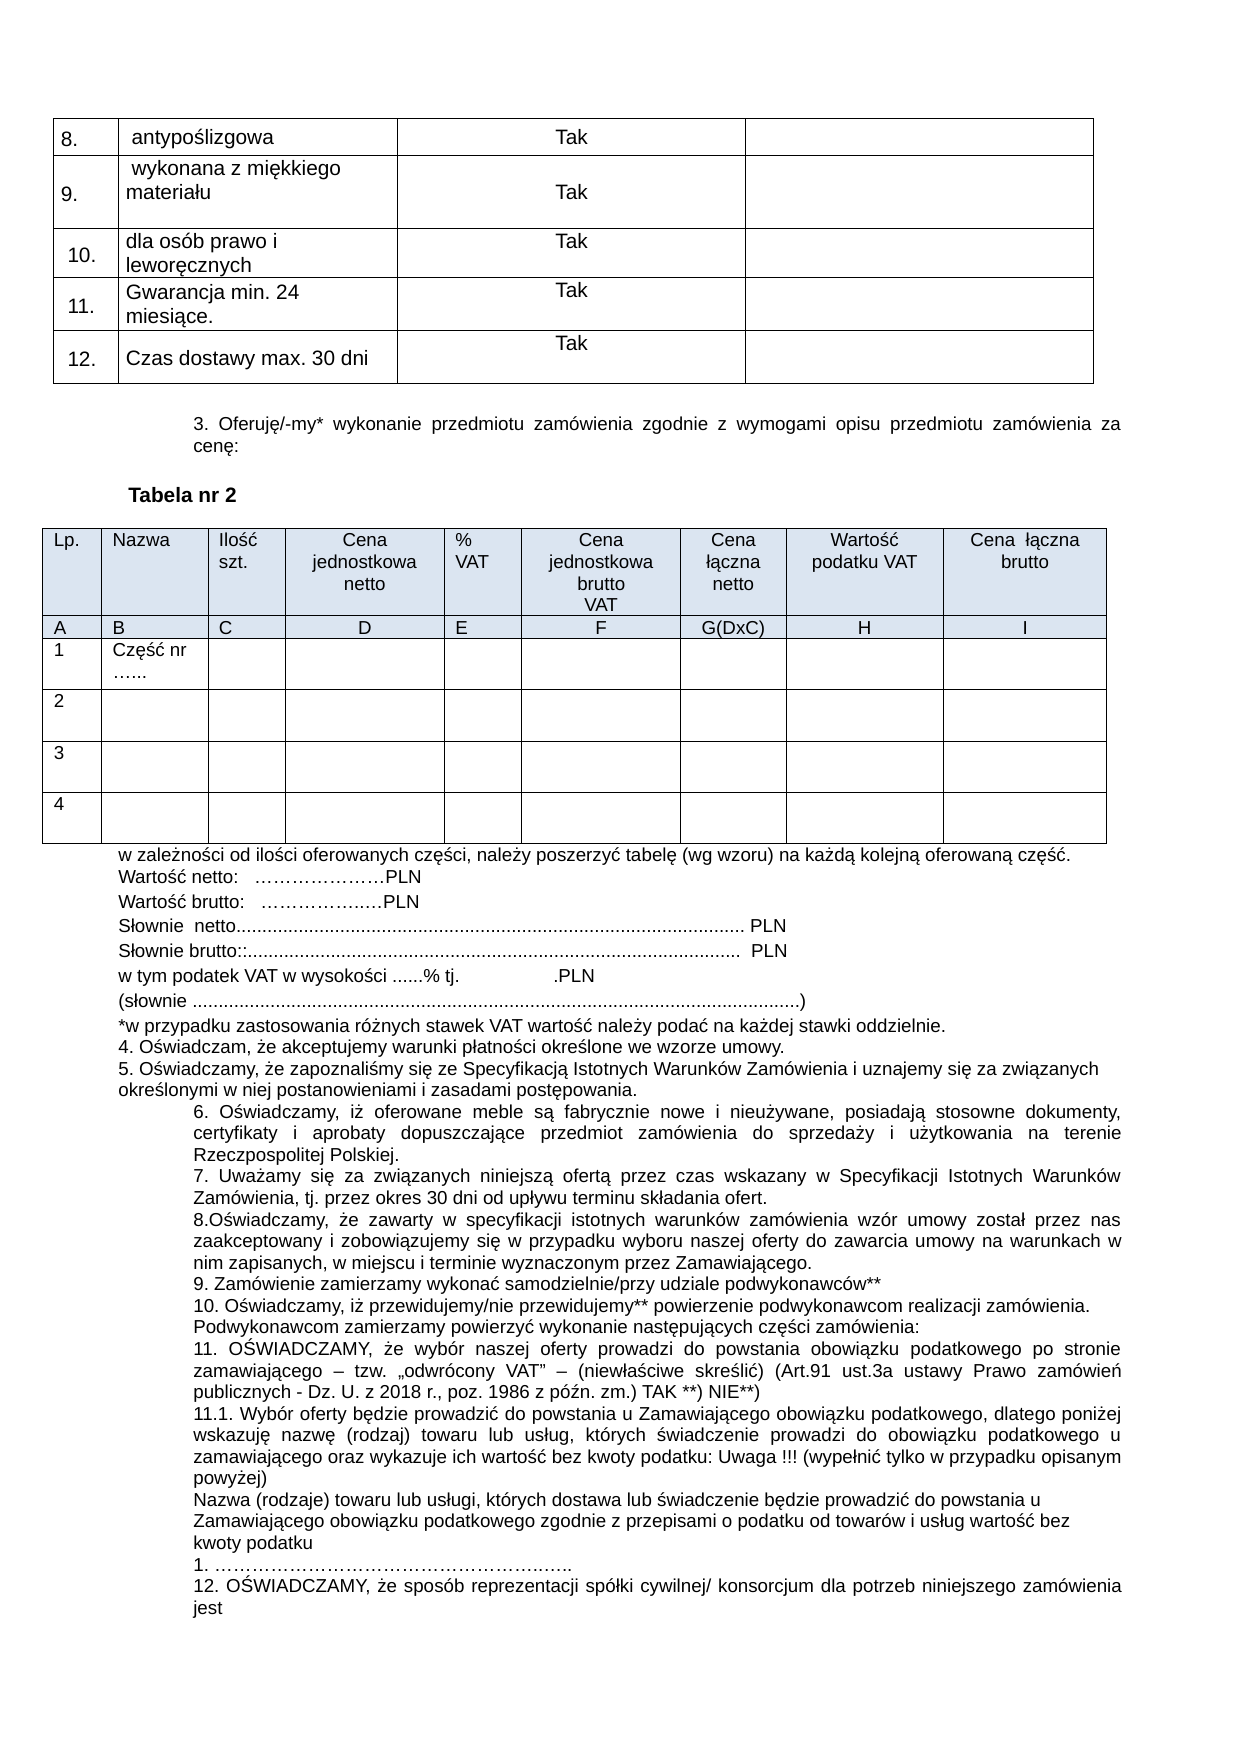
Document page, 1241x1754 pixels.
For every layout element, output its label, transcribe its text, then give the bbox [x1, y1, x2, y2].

table_cell [102, 742, 208, 792]
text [193, 1575, 1122, 1618]
table_cell [286, 742, 444, 792]
table_cell [445, 742, 521, 792]
table_cell [209, 793, 285, 843]
table_cell [746, 229, 1093, 277]
text Tabela nr 2 [128, 483, 1122, 507]
table_cell [209, 742, 285, 792]
table_cell [209, 690, 285, 741]
table_cell 4 [43, 793, 101, 843]
text 4. Oświadczam, że akceptujemy warunki płatności określone we wzorze umowy. [118, 1036, 1122, 1057]
table_cell [54, 229, 118, 277]
table_cell [286, 690, 444, 741]
table_header Cena łączna netto [681, 529, 786, 615]
table_cell Tak [398, 156, 745, 228]
table_cell Tak [398, 119, 745, 155]
table_cell [944, 639, 1106, 689]
table_header Cena łączna brutto [944, 529, 1106, 615]
table_cell [54, 331, 118, 383]
table_cell B [102, 616, 208, 638]
table_cell [286, 639, 444, 689]
text *w przypadku zastosowania różnych stawek VAT wartość należy podać na każdej stawki oddzielnie. [118, 1014, 1122, 1036]
table_cell C [209, 616, 285, 638]
table_cell I [944, 616, 1106, 638]
table_cell [944, 742, 1106, 792]
table_cell [445, 690, 521, 741]
table_header Wartość podatku VAT [787, 529, 943, 615]
table_cell [445, 793, 521, 843]
table_cell [681, 742, 786, 792]
table_cell [54, 119, 118, 155]
table_cell [787, 690, 943, 741]
table_header % VAT [445, 529, 521, 615]
table_cell [787, 793, 943, 843]
table_cell [787, 742, 943, 792]
table_cell H [787, 616, 943, 638]
table_cell [445, 639, 521, 689]
table_cell Tak [398, 331, 745, 383]
table_cell [102, 793, 208, 843]
text w tym podatek VAT w wysokości ......% tj. .PLN [118, 965, 1122, 986]
table_cell [54, 278, 118, 330]
table_cell E [445, 616, 521, 638]
table_cell [54, 156, 118, 228]
text 11.1. Wybór oferty będzie prowadzić do powstania u Zamawiającego obowiązku podatkowego, dlatego poniżej wskazuję nazwę (rodzaj) towaru lub usług, których świadczenie prowadzi do obowiązku podatkowego u zamawiającego oraz wykazuje ich wartość bez kwoty podatku: Uwaga !!! (wypełnić tylko w przypadku opisanym powyżej) [193, 1402, 1122, 1489]
text 3. Oferuję/-my* wykonanie przedmiotu zamówienia zgodnie z wymogami opisu przedmiotu zamówienia za cenę: [193, 413, 1122, 456]
table_header Lp. [43, 529, 101, 615]
table_cell [681, 690, 786, 741]
table_cell antypoślizgowa [119, 119, 397, 155]
table_cell [746, 331, 1093, 383]
table_cell 1 [43, 639, 101, 689]
text Słownie brutto::............................................................................................... PLN [118, 940, 1122, 962]
table_cell F [522, 616, 680, 638]
text 11. OŚWIADCZAMY, że wybór naszej oferty prowadzi do powstania obowiązku podatkowego po stronie zamawiającego – tzw. „odwrócony VAT” – (niewłaściwe skreślić) (Art.91 ust.3a ustawy Prawo zamówień publicznych - Dz. U. z 2018 r., poz. 1986 z późn. zm.) TAK **) NIE**) [193, 1338, 1122, 1402]
table_cell [286, 793, 444, 843]
text 6. Oświadczamy, iż oferowane meble są fabrycznie nowe i nieużywane, posiadają stosowne dokumenty, certyfikaty i aprobaty dopuszczające przedmiot zamówienia do sprzedaży i użytkowania na terenie Rzeczpospolitej Polskiej. [193, 1101, 1122, 1165]
table_cell Czas dostawy max. 30 dni [119, 331, 397, 383]
table_cell Tak [398, 229, 745, 277]
table_cell wykonana z miękkiego materiału [119, 156, 397, 228]
table_cell [746, 278, 1093, 330]
text 9. Zamówienie zamierzamy wykonać samodzielnie/przy udziale podwykonawców** [193, 1273, 1122, 1295]
text Wartość brutto: ……………..…PLN [118, 890, 1122, 912]
text Nazwa (rodzaje) towaru lub usługi, których dostawa lub świadczenie będzie prowadzić do powstania u Zamawiającego obowiązku podatkowego zgodnie z przepisami o podatku od towarów i usług wartość bez kwoty podatku 1. ……………………………………………..….. [193, 1489, 1122, 1575]
table_cell [787, 639, 943, 689]
text Podwykonawcom zamierzamy powierzyć wykonanie następujących części zamówienia: [193, 1316, 1122, 1338]
table_header Ilość szt. [209, 529, 285, 615]
table_cell D [286, 616, 444, 638]
table_cell [944, 690, 1106, 741]
table_cell Część nr …... [102, 639, 208, 689]
text 10. Oświadczamy, iż przewidujemy/nie przewidujemy** powierzenie podwykonawcom realizacji zamówienia. [193, 1295, 1122, 1316]
table_cell G(DxC) [681, 616, 786, 638]
table_cell 2 [43, 690, 101, 741]
table_cell [944, 793, 1106, 843]
text 5. Oświadczamy, że zapoznaliśmy się ze Specyfikacją Istotnych Warunków Zamówienia i uznajemy się za związanych określonymi w niej postanowieniami i zasadami postępowania. [118, 1057, 1122, 1101]
table_cell [746, 156, 1093, 228]
table_cell [681, 793, 786, 843]
text 7. Uważamy się za związanych niniejszą ofertą przez czas wskazany w Specyfikacji Istotnych Warunków Zamówienia, tj. przez okres 30 dni od upływu terminu składania ofert. [193, 1165, 1122, 1208]
text w zależności od ilości oferowanych części, należy poszerzyć tabelę (wg wzoru) na każdą kolejną oferowaną część. [118, 844, 1122, 866]
table_cell [522, 793, 680, 843]
text Słownie netto.................................................................................................. PLN [118, 915, 1122, 937]
table_cell A [43, 616, 101, 638]
table_cell [209, 639, 285, 689]
table_cell Gwarancja min. 24 miesiące. [119, 278, 397, 330]
table_cell [681, 639, 786, 689]
table_cell [522, 639, 680, 689]
table_cell [522, 742, 680, 792]
table_cell [102, 690, 208, 741]
table_header Nazwa [102, 529, 208, 615]
table_header Cena jednostkowa netto [286, 529, 444, 615]
table_header Cena jednostkowa brutto VAT [522, 529, 680, 615]
table_cell [522, 690, 680, 741]
text 8.Oświadczamy, że zawarty w specyfikacji istotnych warunków zamówienia wzór umowy został przez nas zaakceptowany i zobowiązujemy się w przypadku wyboru naszej oferty do zawarcia umowy na warunkach w nim zapisanych, w miejscu i terminie wyznaczonym przez Zamawiającego. [193, 1208, 1122, 1273]
table_cell dla osób prawo i leworęcznych [119, 229, 397, 277]
text (słownie .....................................................................................................................) [118, 989, 1122, 1011]
table_cell Tak [398, 278, 745, 330]
table_cell 3 [43, 742, 101, 792]
table_cell [746, 119, 1093, 155]
text Wartość netto: …………………PLN [118, 866, 1122, 887]
